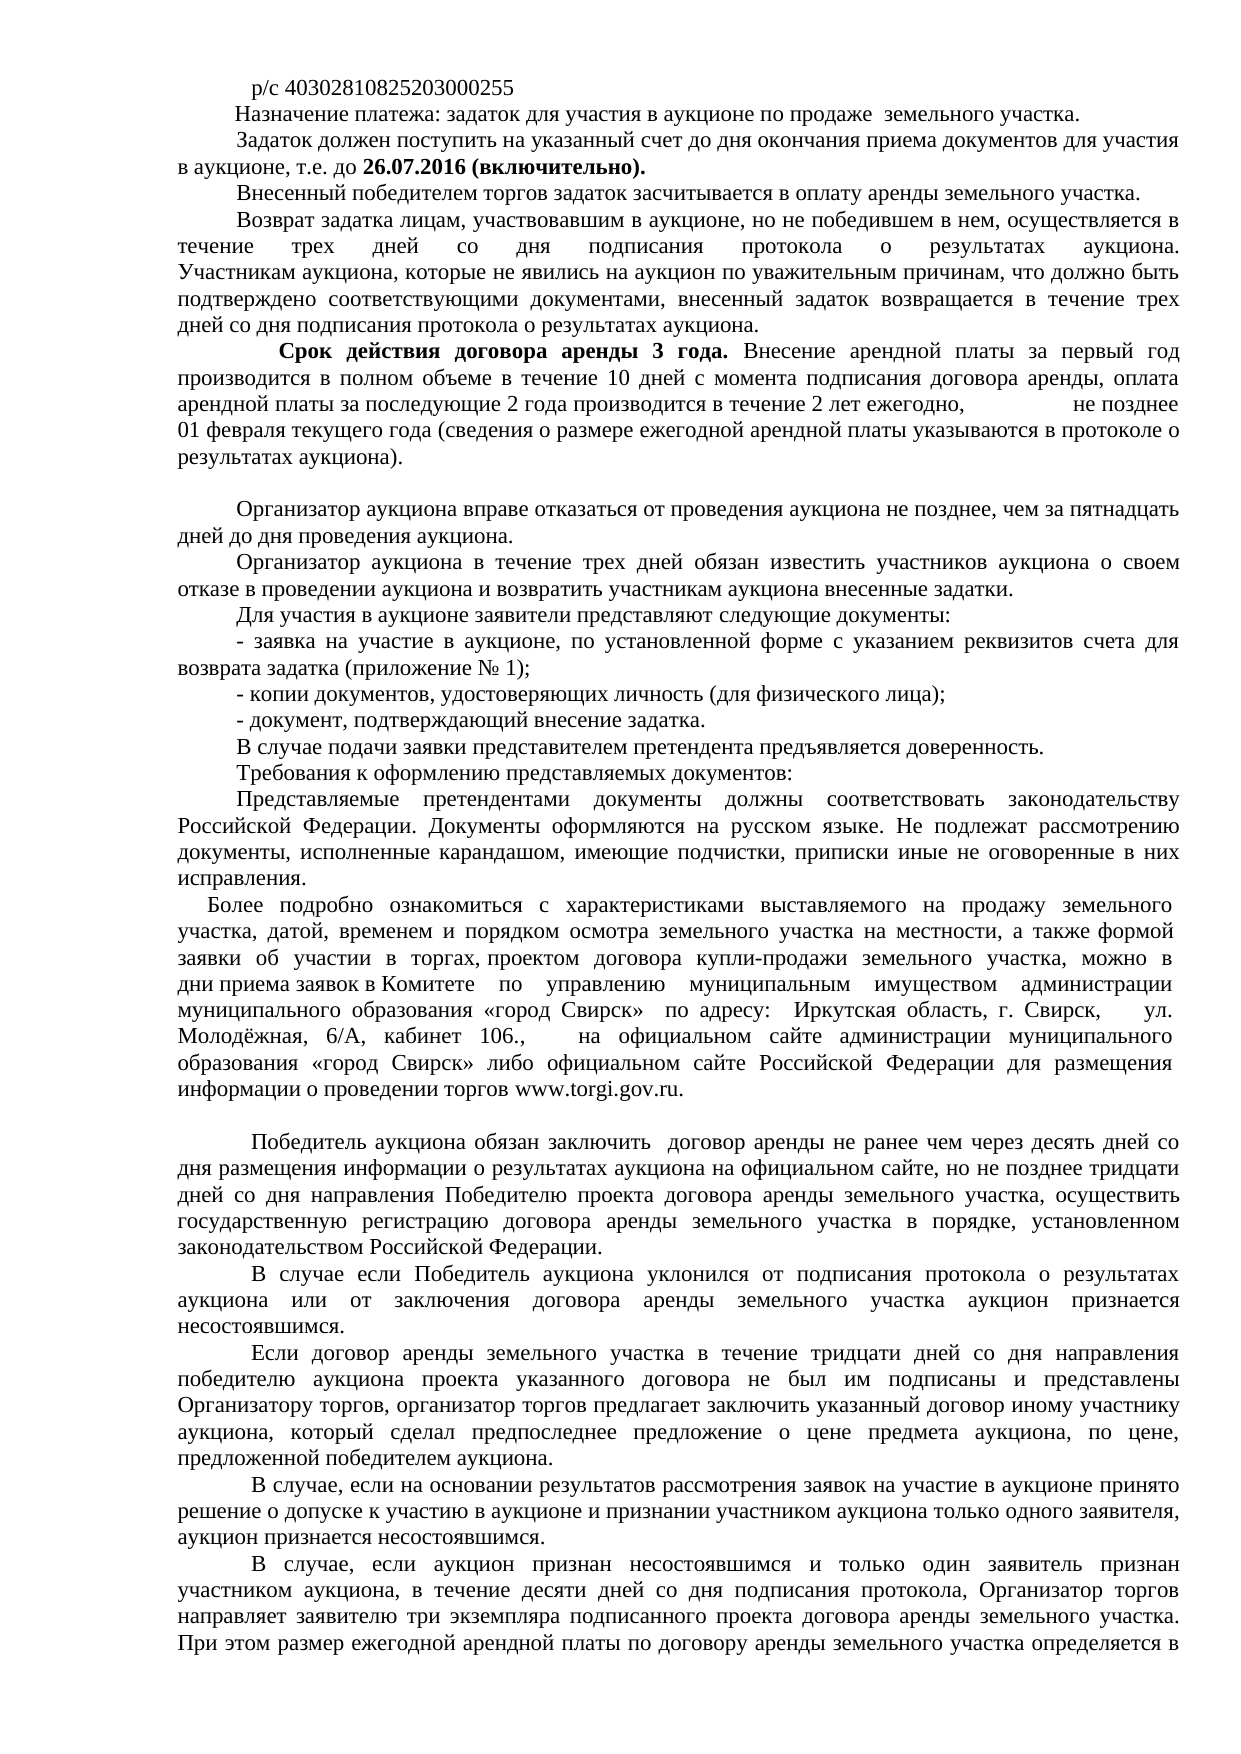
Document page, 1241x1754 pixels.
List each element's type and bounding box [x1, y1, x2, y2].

table_header [177, 74, 1181, 1655]
